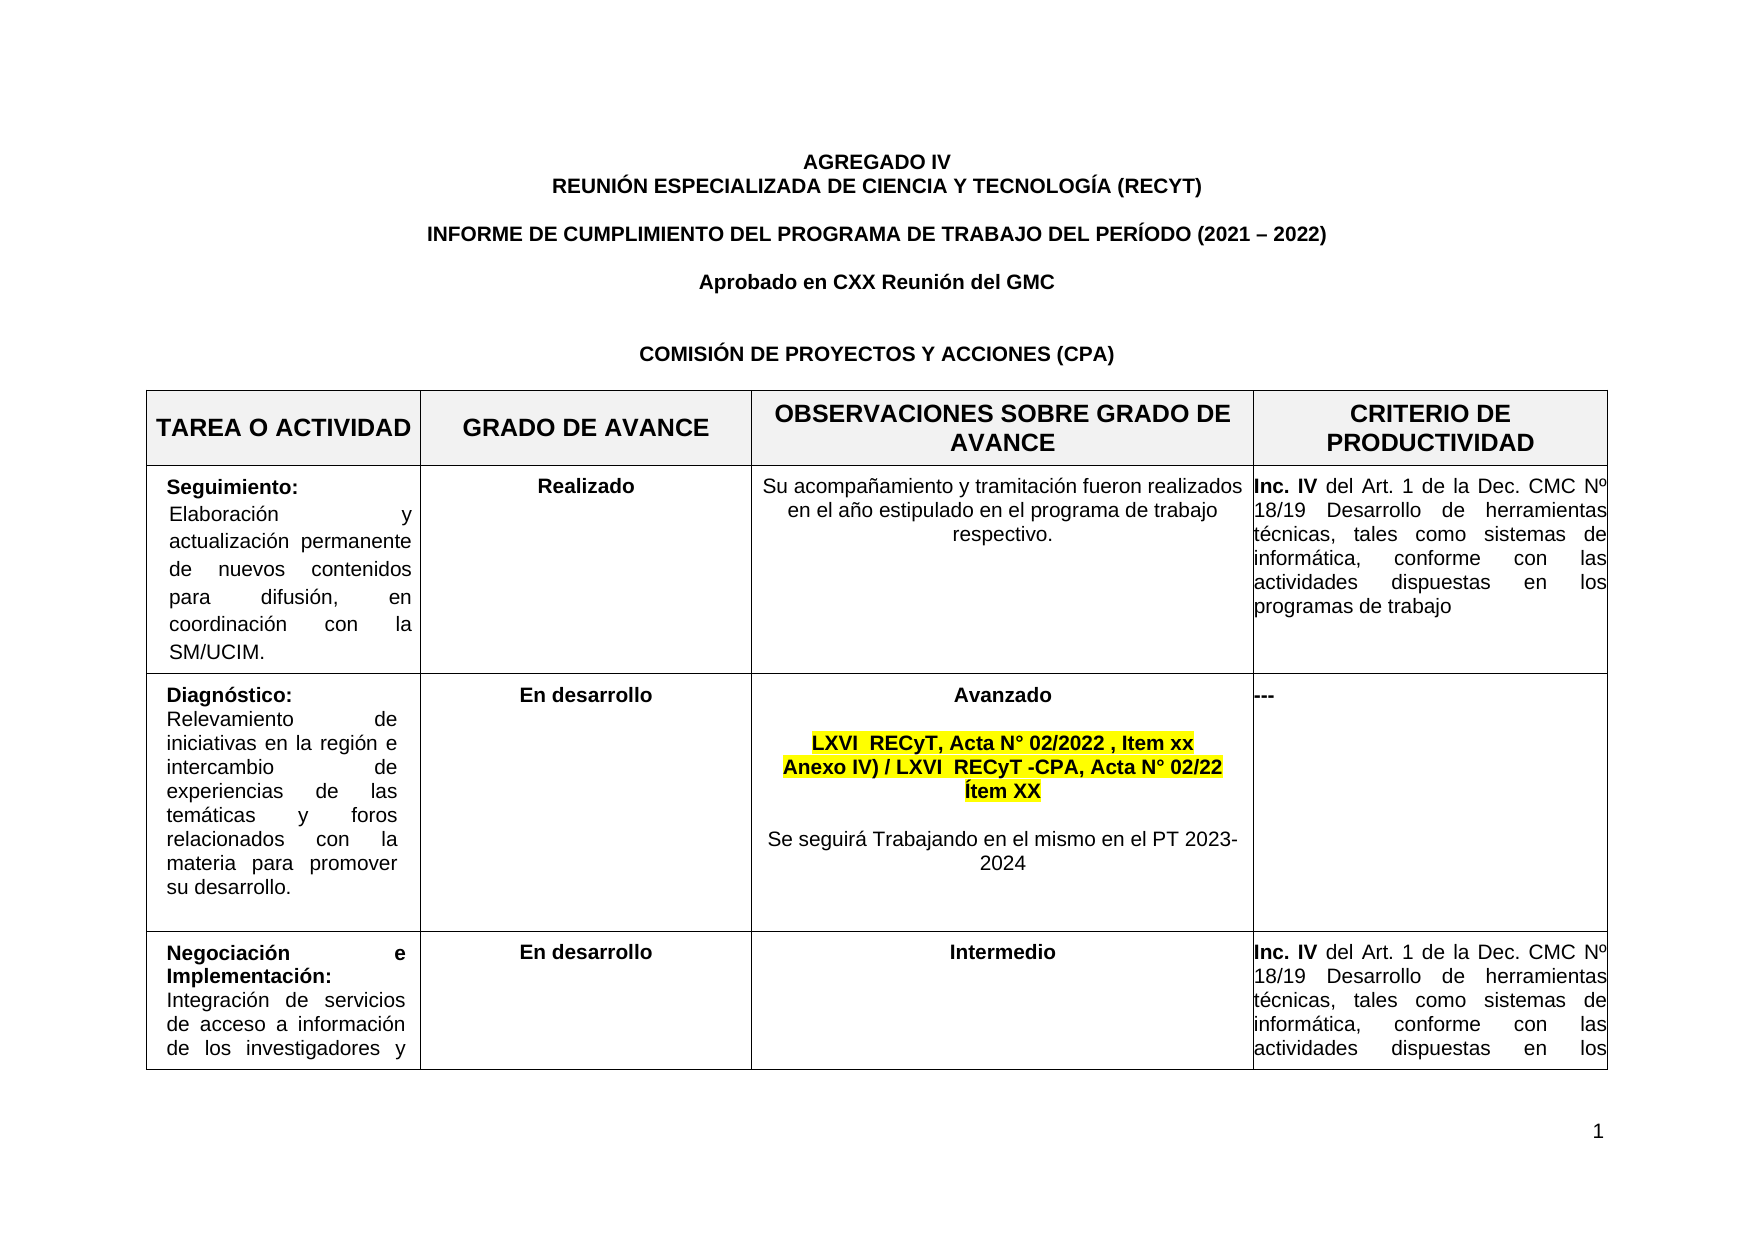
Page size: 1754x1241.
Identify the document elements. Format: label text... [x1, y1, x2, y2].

table_cell Su acompañamiento y tramitación fueron realizados en el año estipulado en el programa de trabajo respectivo. [752, 466, 1253, 673]
table_header GRADO DE AVANCE [421, 391, 751, 465]
table_header CRITERIO DE PRODUCTIVIDAD [1254, 391, 1607, 465]
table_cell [1254, 932, 1607, 1068]
text COMISIÓN DE PROYECTOS Y ACCIONES (CPA) [150, 342, 1604, 366]
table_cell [147, 932, 420, 1068]
table_cell Avanzado LXVI RECyT, Acta N° 02/2022 , Item xx Anexo IV) / LXVI RECyT -CPA, Acta N° 02/22 Ítem XX Se seguirá Trabajando en el mismo en el PT 2023-2024 [752, 674, 1253, 931]
table_cell --- [1254, 674, 1607, 931]
table_cell En desarrollo [421, 932, 751, 1068]
table_header OBSERVACIONES SOBRE GRADO DE AVANCE [752, 391, 1253, 465]
table_cell Seguimiento: Elaboración y actualización permanente de nuevos contenidos para difusión, en coordinación con la SM/UCIM. [147, 466, 420, 673]
text Aprobado en CXX Reunión del GMC [150, 270, 1604, 294]
table_cell Diagnóstico: Relevamiento de iniciativas en la región e intercambio de experiencias de las temáticas y foros relacionados con la materia para promover su desarrollo. [147, 674, 420, 931]
text REUNIÓN ESPECIALIZADA DE CIENCIA Y TECNOLOGÍA (RECYT) [150, 174, 1604, 198]
table_header TAREA O ACTIVIDAD [147, 391, 420, 465]
text INFORME DE CUMPLIMIENTO DEL PROGRAMA DE TRABAJO DEL PERÍODO (2021 – 2022) [150, 222, 1604, 246]
table_cell En desarrollo [421, 674, 751, 931]
text AGREGADO IV [150, 150, 1604, 174]
table_cell Realizado [421, 466, 751, 673]
table_cell Intermedio [752, 932, 1253, 1068]
